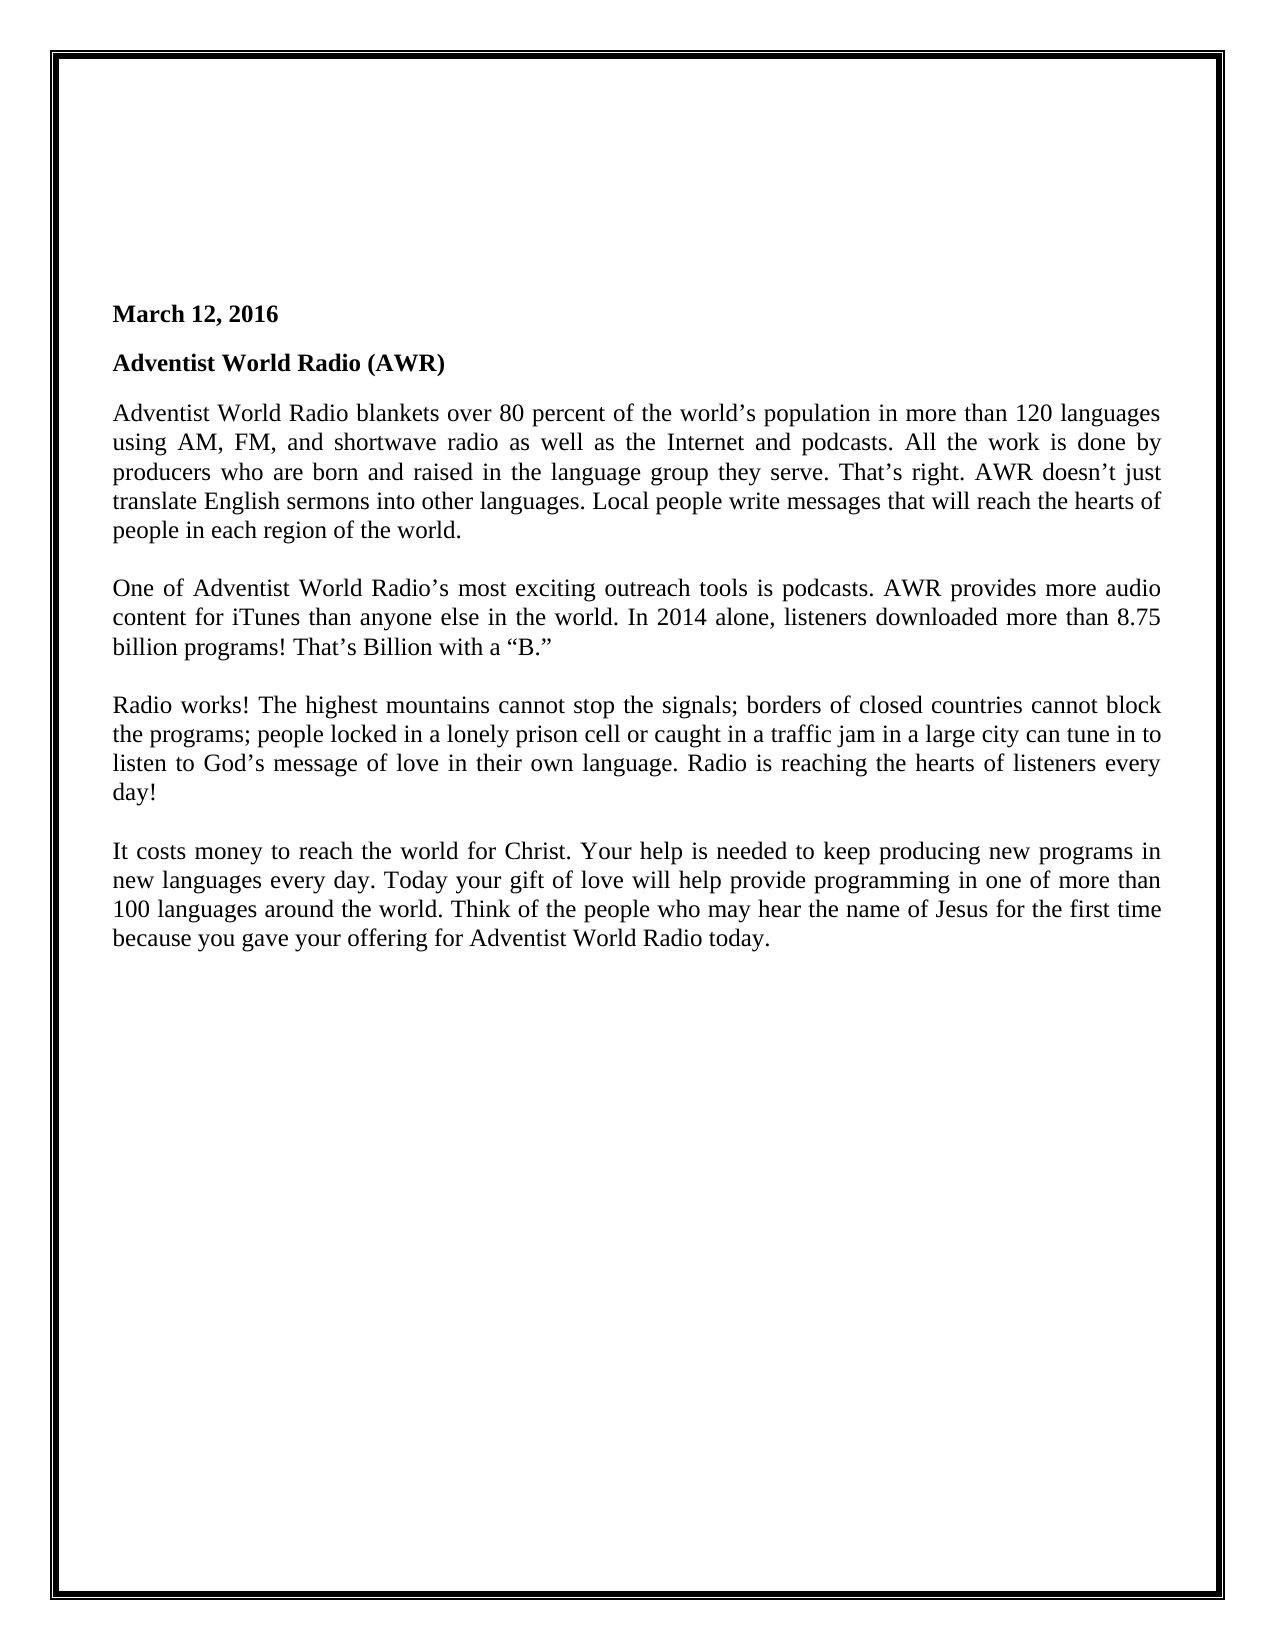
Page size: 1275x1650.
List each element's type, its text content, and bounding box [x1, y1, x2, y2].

text It costs money to reach the world for Christ. Your help is needed to keep producing new programs in new languages every day. Today your gift of love will help provide programming in one of more than 100 languages around the world. Think of the people who may hear the name of Jesus for the first time because you gave your offering for Adventist World Radio today. [112, 835, 1162, 952]
text One of Adventist World Radio’s most exciting outreach tools is podcasts. AWR provides more audio content for iTunes than anyone else in the world. In 2014 alone, listeners downloaded more than 8.75 billion programs! That’s Billion with a “B.” [112, 573, 1162, 660]
text Adventist World Radio blankets over 80 percent of the world’s population in more than 120 languages using AM, FM, and shortwave radio as well as the Internet and podcasts. All the work is done by producers who are born and raised in the language group they serve. That’s right. AWR doesn’t just translate English sermons into other languages. Local people write messages that will reach the hearts of people in each region of the world. [112, 398, 1162, 544]
text Radio works! The highest mountains cannot stop the signals; borders of closed countries cannot block the programs; people locked in a lonely prison cell or caught in a traffic jam in a large city can tune in to listen to God’s message of love in their own language. Radio is reaching the hearts of listeners every day! [112, 689, 1162, 806]
subtitle March 12, 2016 [112, 299, 1162, 327]
subtitle Adventist World Radio (AWR) [112, 348, 1162, 377]
